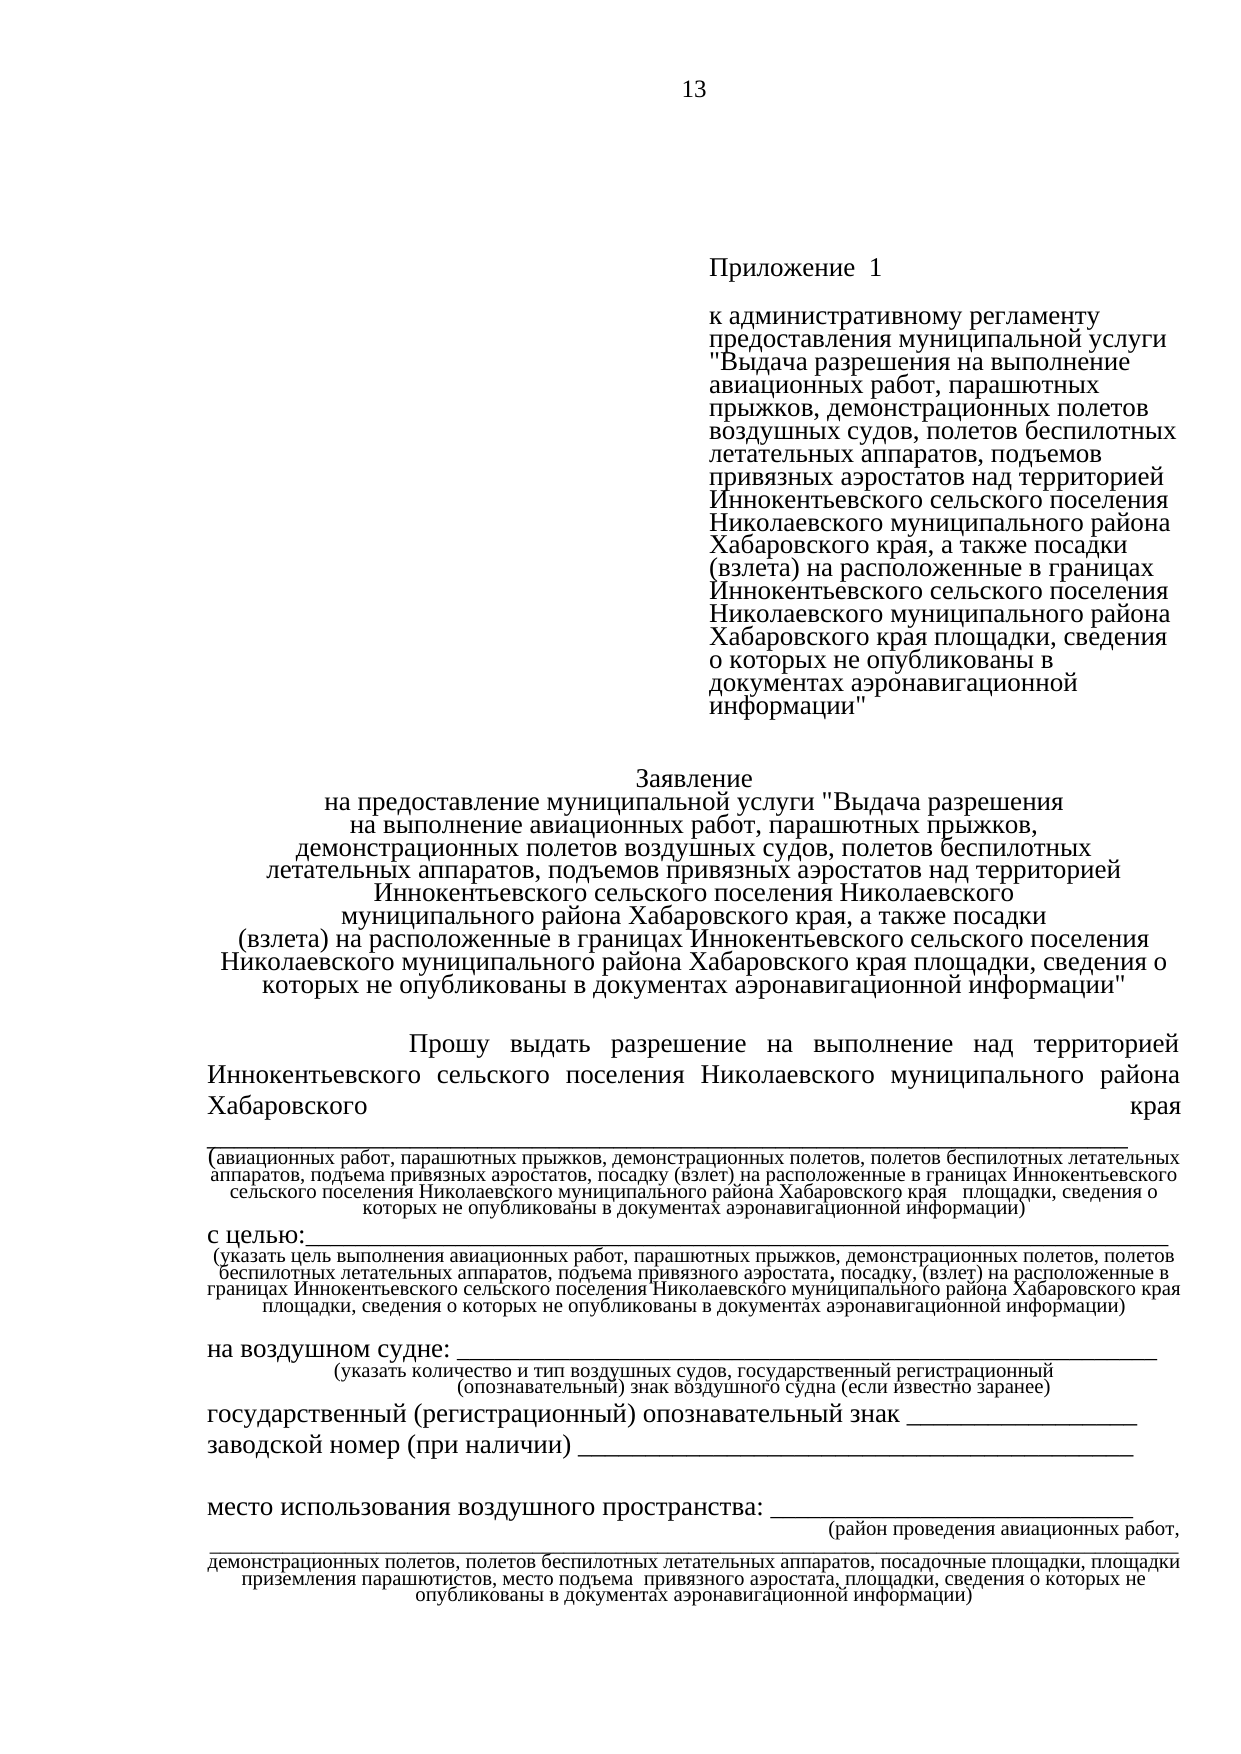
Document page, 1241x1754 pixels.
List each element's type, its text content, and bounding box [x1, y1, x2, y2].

text (указать цель выполнения авиационных работ, парашютных прыжков, демонстрационных полетов, полетов беспилотных летательных аппаратов, подъема привязного аэростата, посадку, (взлет) на расположенные в границах Иннокентьевского сельского поселения Николаевского муниципального района Хабаровского края площадки, сведения о которых не опубликованы в документах аэронавигационной информации) [207, 1249, 1181, 1316]
text к административному регламенту предоставления муниципальной услуги "Выдача разрешения на выполнение авиационных работ, парашютных прыжков, демонстрационных полетов [709, 306, 1181, 421]
text воздушных судов, полетов беспилотных летательных аппаратов, подъемов [709, 421, 1181, 467]
text на предоставление муниципальной услуги "Выдача разрешения [207, 792, 1181, 815]
text (указать количество и тип воздушных судов, государственный регистрационный [207, 1364, 1181, 1380]
text на воздушном судне: ________________________________________________________ [207, 1332, 1181, 1364]
text заводской номер (при наличии) _________________________________________ [207, 1428, 1181, 1459]
text с целью:_____________________________________________________________________ [207, 1218, 1181, 1249]
text Николаевского муниципального района Хабаровского края площадки, сведения о которых не опубликованы в документах аэронавигационной информации" [207, 952, 1181, 998]
text Прошу выдать разрешение на выполнение над территорией Иннокентьевского сельского поселения Николаевского муниципального района Хабаровского края ____________________________________________________________________ [207, 1027, 1181, 1151]
text место использования воздушного пространства: _____________________________ [207, 1490, 1181, 1522]
text Приложение 1 [709, 256, 1181, 281]
text Иннокентьевского сельского поселения Николаевского [207, 883, 1181, 906]
text муниципального района Хабаровского края, а также посадки [207, 906, 1181, 929]
text летательных аппаратов, подъемов привязных аэростатов над территорией [207, 861, 1181, 883]
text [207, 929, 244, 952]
text (авиационных работ, парашютных прыжков, демонстрационных полетов, полетов беспилотных летательных аппаратов, подъема привязных аэростатов, посадку (взлет) на расположенные в границах Иннокентьевского сельского поселения Николаевского муниципального района Хабаровского края площадки, сведения о которых не опубликованы в документах аэронавигационной информации) [207, 1151, 1181, 1218]
text на выполнение авиационных работ, парашютных прыжков, [207, 815, 1181, 838]
text _____________________________________________________________________________________________демонстрационных полетов, полетов беспилотных летательных аппаратов, посадочные площадки, площадки приземления парашютистов, место подъема привязного аэростата, площадки, сведения о которых не опубликованы в документах аэронавигационной информации) [207, 1538, 1181, 1605]
text демонстрационных полетов воздушных судов, полетов беспилотных [207, 838, 1181, 861]
text Заявление [207, 769, 1181, 792]
text (опознавательный) знак воздушного судна (если известно заранее) [207, 1380, 1181, 1397]
text (взлета) на расположенные в границах Иннокентьевского сельского поселения [322, 929, 1181, 952]
text (район проведения авиационных работ, [207, 1522, 1181, 1538]
text Хабаровского края площадки, сведения о которых не опубликованы в документах аэронавигационной информации" [709, 627, 1181, 719]
text привязных аэростатов над территорией Иннокентьевского сельского поселения Николаевского муниципального района Хабаровского края, а также посадки (взлета) на расположенные в границах Иннокентьевского сельского поселения Николаевского муниципального района [709, 467, 1181, 627]
text государственный (регистрационный) опознавательный знак _________________ [207, 1397, 1181, 1428]
